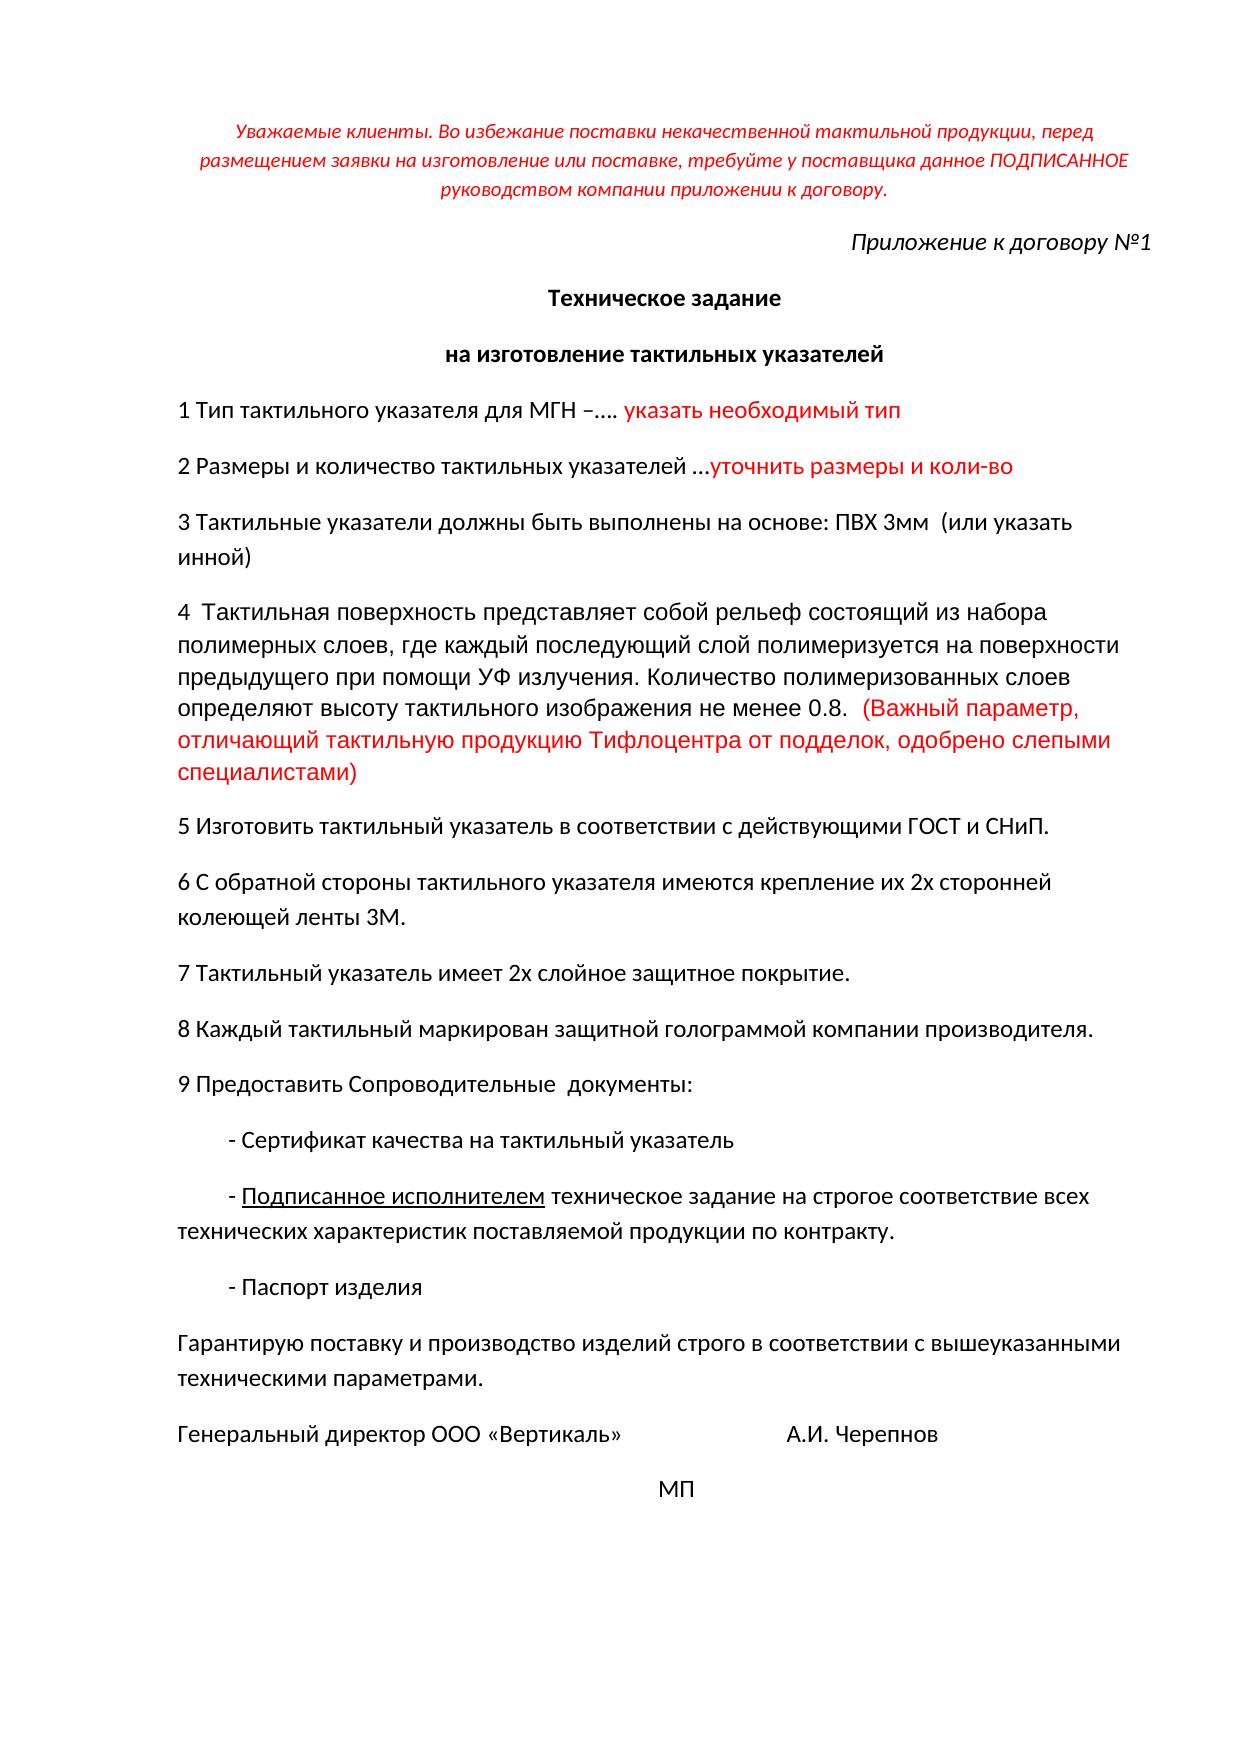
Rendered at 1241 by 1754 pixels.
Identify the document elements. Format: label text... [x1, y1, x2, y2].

text Гарантирую поставку и производство изделий строго в соответствии с вышеуказанными техническими параметрами. [177, 1327, 1152, 1392]
text 3 Тактильные указатели должны быть выполнены на основе: ПВХ 3мм (или указать инной) [177, 506, 1152, 571]
text 6 С обратной стороны тактильного указателя имеются крепление их 2х сторонней колеющей ленты 3М. [177, 866, 1152, 932]
text на изготовление тактильных указателей [177, 338, 1152, 369]
text 5 Изготовить тактильный указатель в соответствии с действующими ГОСТ и СНиП. [177, 810, 1152, 841]
text Генеральный директор ООО «Вертикаль» А.И. Черепнов [177, 1418, 1152, 1448]
text Уважаемые клиенты. Во избежание поставки некачественной тактильной продукции, перед размещением заявки на изготовление или поставке, требуйте у поставщика данное ПОДПИСАННОЕ руководством компании приложении к договору. [177, 118, 1152, 202]
text 4 Тактильная поверхность представляет собой рельеф состоящий из набора полимерных слоев, где каждый последующий слой полимеризуется на поверхности предыдущего при помощи УФ излучения. Количество полимеризованных слоев определяют высоту тактильного изображения не менее 0.8. (Важный параметр, отличающий тактильную продукцию Тифлоцентра от подделок, одобрено слепыми специалистами) [177, 596, 1152, 785]
text - Паспорт изделия [177, 1271, 1152, 1302]
text Техническое задание [177, 282, 1152, 313]
text 1 Тип тактильного указателя для МГН –…. указать необходимый тип [177, 394, 1152, 424]
text Приложение к договору №1 [177, 226, 1152, 257]
text 8 Каждый тактильный маркирован защитной голограммой компании производителя. [177, 1013, 1152, 1043]
text - Сертификат качества на тактильный указатель [177, 1124, 1152, 1155]
text - Подписанное исполнителем техническое задание на строгое соответствие всех технических характеристик поставляемой продукции по контракту. [177, 1180, 1152, 1246]
text 2 Размеры и количество тактильных указателей …уточнить размеры и коли-во [177, 450, 1152, 480]
text МП [177, 1473, 1152, 1504]
text 7 Тактильный указатель имеет 2х слойное защитное покрытие. [177, 957, 1152, 987]
text 9 Предоставить Сопроводительные документы: [177, 1068, 1152, 1099]
